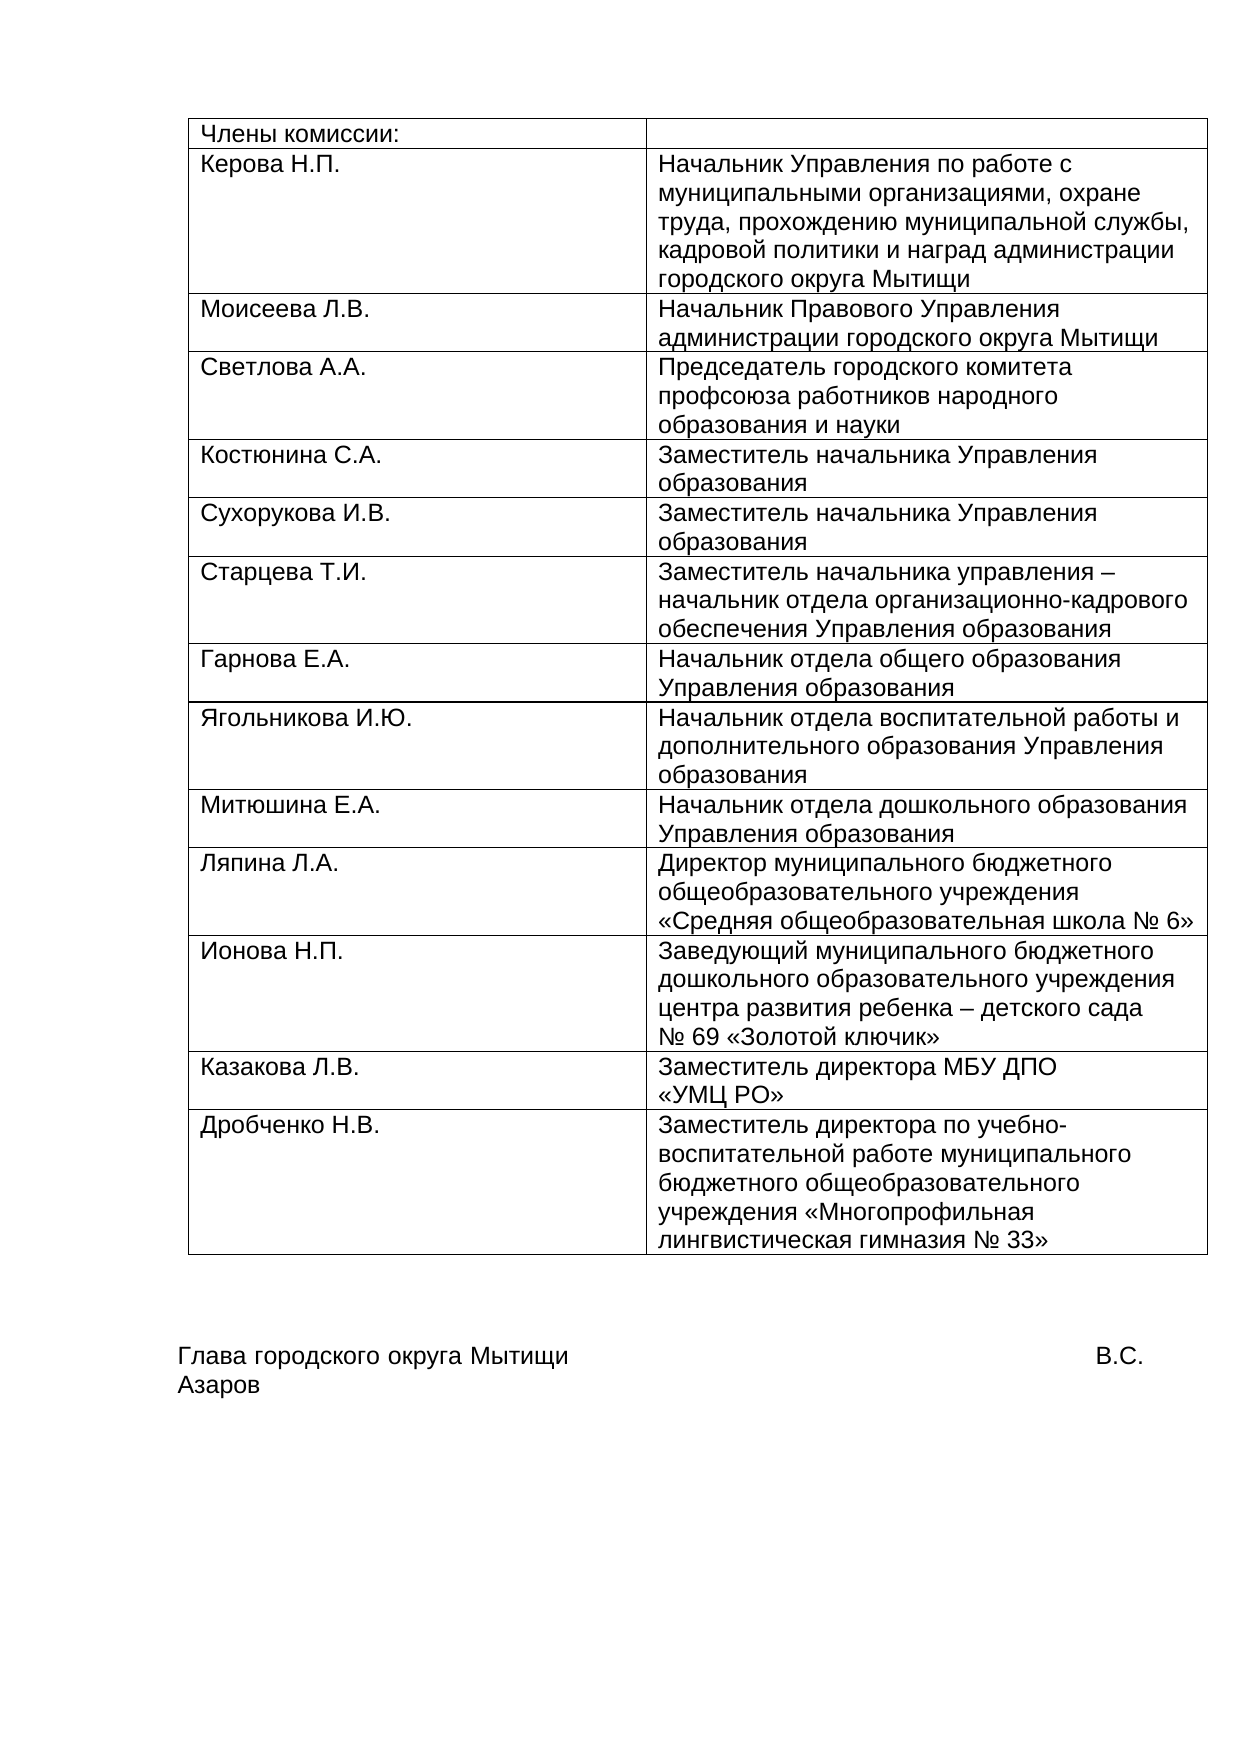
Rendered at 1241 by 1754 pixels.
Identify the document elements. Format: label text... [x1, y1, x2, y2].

table_cell Заместитель директора МБУ ДПО «УМЦ РО» [647, 1052, 1207, 1109]
table_cell Гарнова Е.А. [189, 644, 646, 701]
table_cell Начальник отдела общего образования Управления образования [647, 644, 1207, 701]
table_cell Заведующий муниципального бюджетного дошкольного образовательного учреждения центра развития ребенка – детского сада № 69 «Золотой ключик» [647, 936, 1207, 1051]
table_cell Ионова Н.П. [189, 936, 646, 1051]
table_cell Директор муниципального бюджетного общеобразовательного учреждения «Средняя общеобразовательная школа № 6» [647, 848, 1207, 934]
table_cell Председатель городского комитета профсоюза работников народного образования и науки [647, 352, 1207, 438]
text Глава городского округа Мытищи В.С. Азаров [177, 1341, 1152, 1399]
table_cell Заместитель начальника Управления образования [647, 440, 1207, 497]
table_cell Начальник Правового Управления администрации городского округа Мытищи [647, 294, 1207, 351]
table_cell Сухорукова И.В. [189, 498, 646, 556]
table_cell Старцева Т.И. [189, 557, 646, 643]
table_cell Ягольникова И.Ю. [189, 703, 646, 789]
table_cell Заместитель начальника Управления образования [647, 498, 1207, 556]
table_cell Митюшина Е.А. [189, 790, 646, 847]
table_cell Начальник отдела дошкольного образования Управления образования [647, 790, 1207, 847]
table_cell Заместитель директора по учебно-воспитательной работе муниципального бюджетного общеобразовательного учреждения «Многопрофильная лингвистическая гимназия № 33» [647, 1110, 1207, 1254]
table_cell Дробченко Н.В. [189, 1110, 646, 1254]
table_cell Начальник отдела воспитательной работы и дополнительного образования Управления образования [647, 703, 1207, 789]
table_cell Казакова Л.В. [189, 1052, 646, 1109]
table_cell Члены комиссии: [189, 119, 646, 148]
table_cell [647, 119, 1207, 148]
table_cell Заместитель начальника управления –начальник отдела организационно-кадрового обеспечения Управления образования [647, 557, 1207, 643]
table_cell Светлова А.А. [189, 352, 646, 438]
table_cell Начальник Управления по работе с муниципальными организациями, охране труда, прохождению муниципальной службы, кадровой политики и наград администрации городского округа Мытищи [647, 149, 1207, 293]
table_cell Керова Н.П. [189, 149, 646, 293]
table_cell Костюнина С.А. [189, 440, 646, 497]
table_cell Ляпина Л.А. [189, 848, 646, 934]
table_cell Моисеева Л.В. [189, 294, 646, 351]
